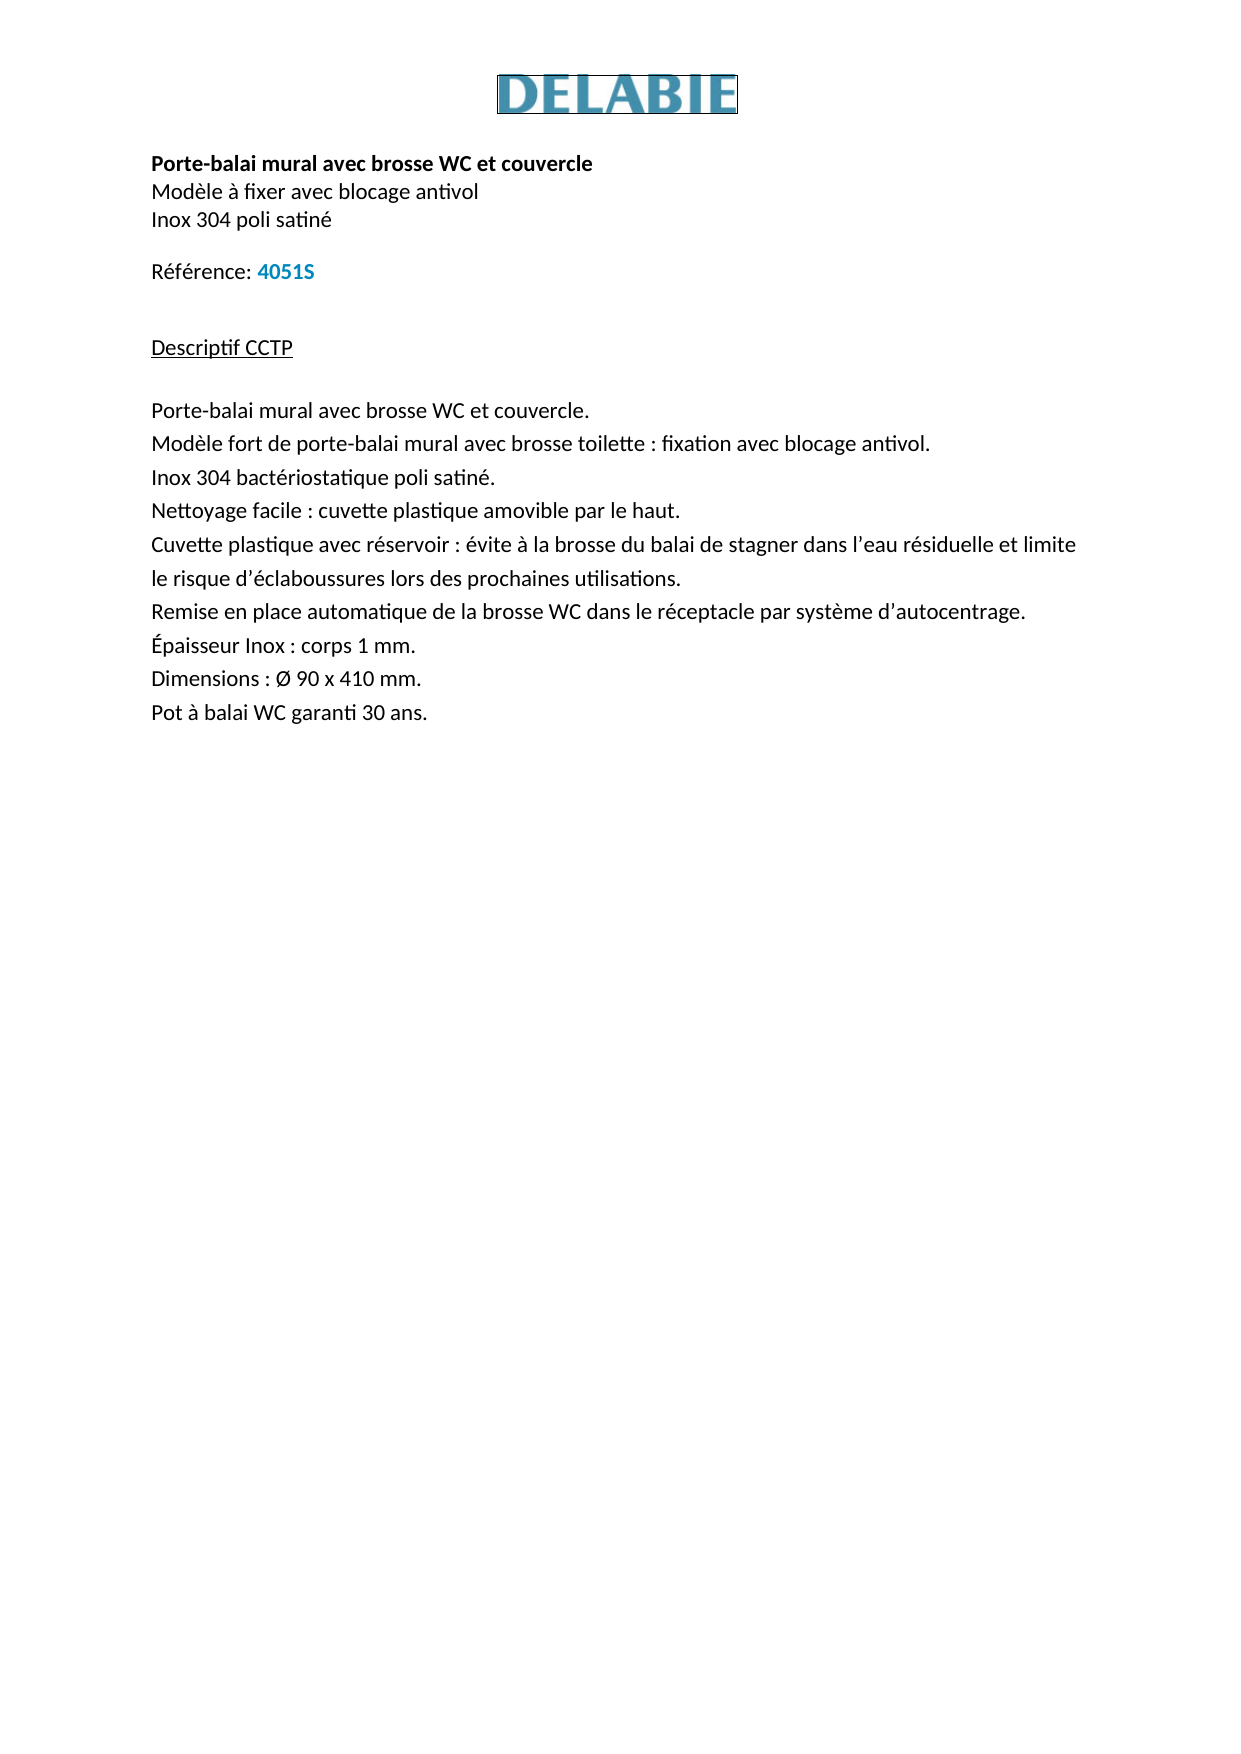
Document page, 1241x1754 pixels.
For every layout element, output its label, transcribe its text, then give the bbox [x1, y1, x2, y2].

text Nettoyage facile : cuvette plastique amovible par le haut. [151, 497, 1084, 525]
text Remise en place automatique de la brosse WC dans le réceptacle par système d’autocentrage. [151, 597, 1084, 625]
text Inox 304 poli satiné [151, 205, 1084, 233]
text Porte-balai mural avec brosse WC et couvercle. [151, 396, 1084, 424]
text Épaisseur Inox : corps 1 mm. [151, 631, 1084, 659]
text Pot à balai WC garanti 30 ans. [151, 698, 1084, 726]
text Descriptif CCTP [151, 333, 1084, 361]
text Modèle à fixer avec blocage antivol [151, 177, 1084, 205]
text Modèle fort de porte-balai mural avec brosse toilette : fixation avec blocage antivol. [151, 429, 1084, 458]
picture [498, 76, 737, 113]
text Dimensions : Ø 90 x 410 mm. [151, 664, 1084, 692]
text Porte-balai mural avec brosse WC et couvercle [151, 149, 1084, 177]
text Inox 304 bactériostatique poli satiné. [151, 463, 1084, 491]
text Cuvette plastique avec réservoir : évite à la brosse du balai de stagner dans l’eau résiduelle et limite le risque d’éclaboussures lors des prochaines utilisations. [151, 530, 1084, 592]
text Référence: 4051S [151, 257, 1084, 285]
